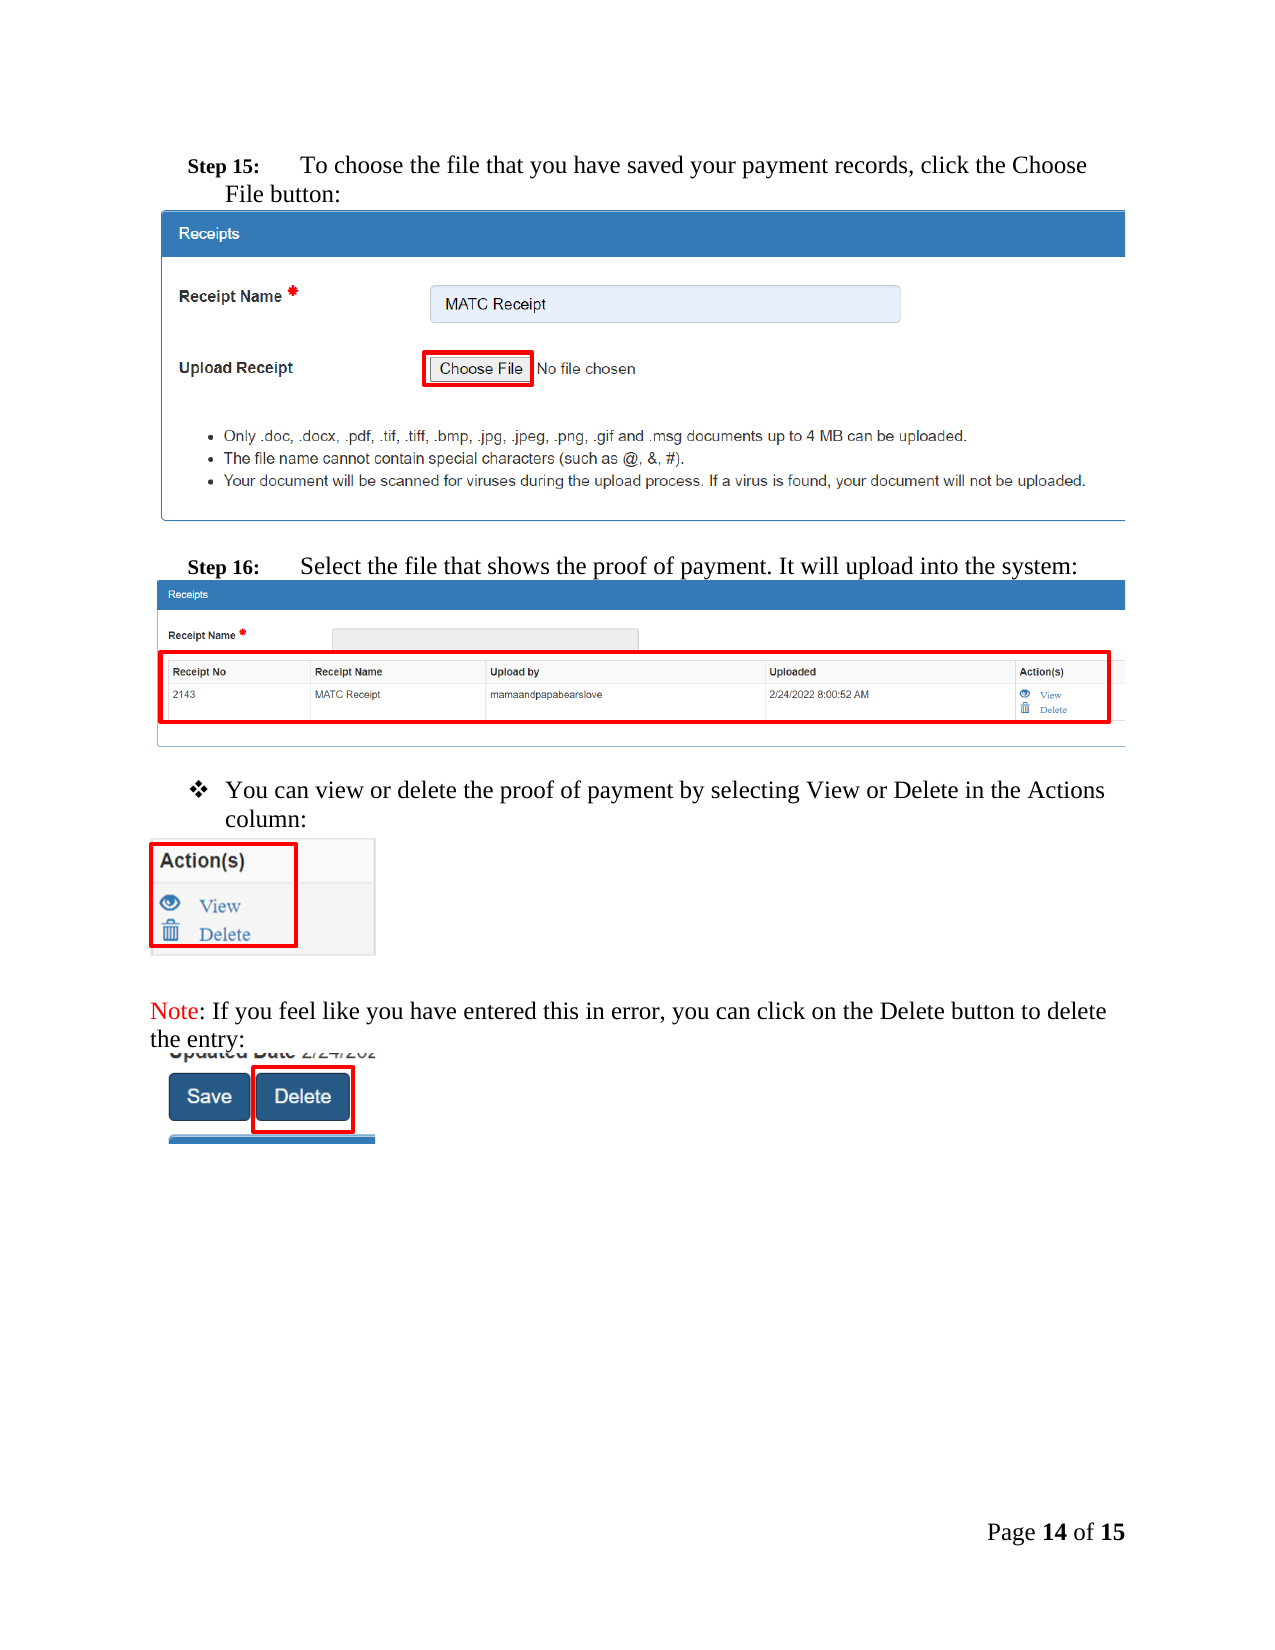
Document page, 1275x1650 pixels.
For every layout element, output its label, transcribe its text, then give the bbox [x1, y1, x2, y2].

picture [150, 207, 1125, 523]
picture [150, 580, 1125, 747]
text Note: If you feel like you have entered this in error, you can click on the Delete button to delete the entry: [150, 996, 1125, 1053]
list You can view or delete the proof of payment by selecting View or Delete in the Actions column: [187, 776, 1125, 833]
list To choose the file that you have saved your payment records, click the Choose File button: [187, 150, 1125, 207]
picture [150, 1053, 375, 1144]
picture [153, 846, 294, 944]
picture [150, 833, 382, 967]
list Select the file that shows the proof of payment. It will upload into the system: [187, 551, 1125, 580]
